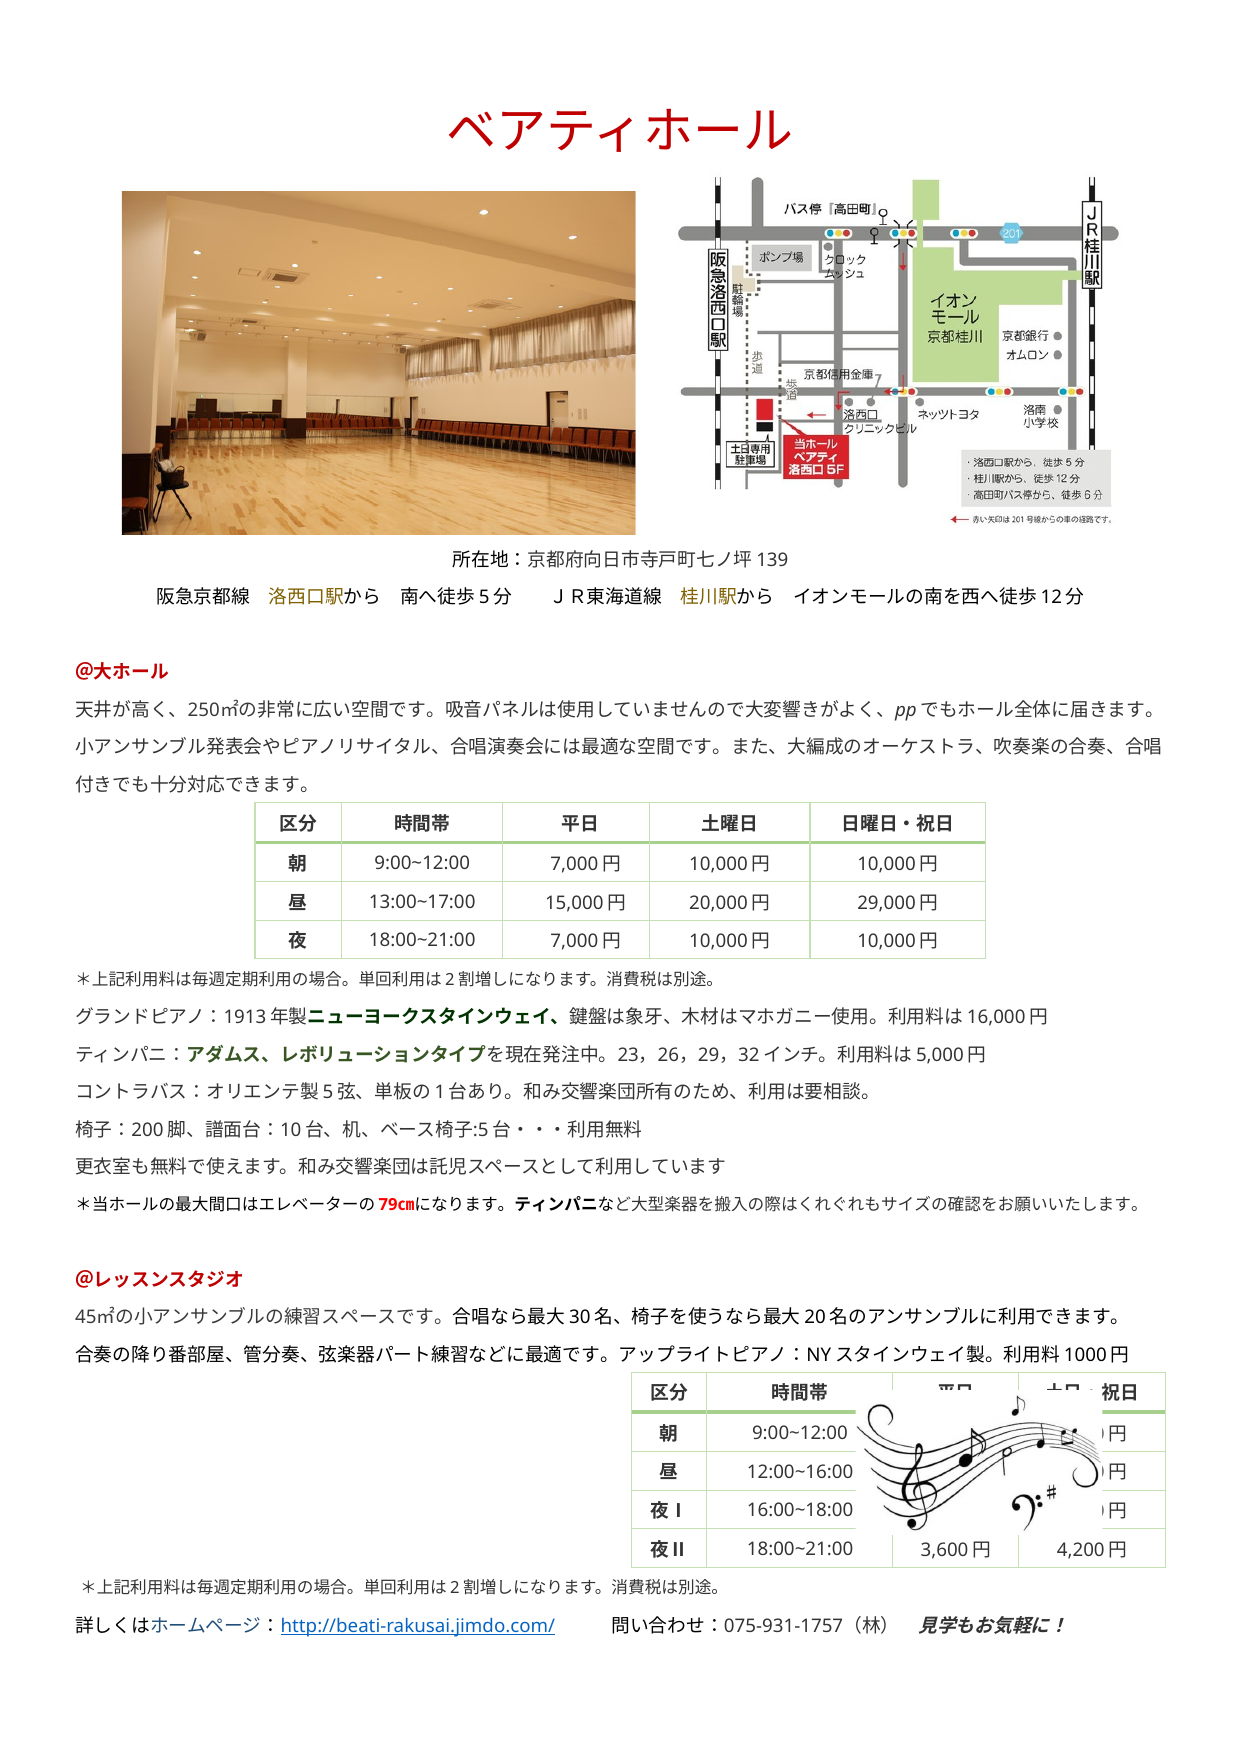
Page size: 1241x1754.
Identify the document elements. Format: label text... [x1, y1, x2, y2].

table_cell 夜Ⅱ [632, 1529, 706, 1567]
table_cell 9:00~12:00 [707, 1414, 855, 1451]
text ベアティホール [75, 89, 1165, 164]
table_cell 9:00~12:00 [342, 844, 502, 881]
table_cell 朝 [632, 1414, 706, 1451]
text 天井が高く、250㎡の非常に広い空間です。吸音パネルは使用していませんので大変響きがよく、ppでもホール全体に届きます。小アンサンブル発表会やピアノリサイタル、合唱演奏会には最適な空間です。また、大編成のオーケストラ、吹奏楽の合奏、合唱付きでも十分対応できます。 [75, 689, 1165, 802]
text 合奏の降り番部屋、管分奏、弦楽器パート練習などに最適です。アップライトピアノ：NYスタインウェイ製。利用料1000円 [75, 1334, 1165, 1372]
table_header 土曜日 [650, 803, 809, 841]
table_cell 7,000円 [503, 844, 649, 881]
table_cell 4,200円 [1019, 1529, 1165, 1567]
table_cell 朝 [256, 844, 341, 881]
table_header 日曜日・祝日 [811, 803, 985, 841]
table_cell 夜Ⅰ [632, 1491, 706, 1528]
text ＊上記利用料は毎週定期利用の場合。単回利用は2割増しになります。消費税は別途。 [75, 1568, 1165, 1605]
table_cell 10,000円 [650, 921, 809, 958]
table_cell 4,000円 [1103, 1414, 1165, 1451]
text 阪急京都線 洛西口駅から 南へ徒歩5分 ＪＲ東海道線 桂川駅から イオンモールの南を西へ徒歩12分 [75, 577, 1165, 614]
picture [121, 164, 1161, 535]
table_header 土日・祝日 [1019, 1373, 1165, 1410]
table_header 区分 [256, 803, 341, 841]
table_cell 3,600円 [893, 1535, 1018, 1567]
text コントラバス：オリエンテ製5弦、単板の1台あり。和み交響楽団所有のため、利用は要相談。 [75, 1072, 1165, 1109]
table_cell 7,000円 [503, 921, 649, 958]
table_cell 18:00~21:00 [707, 1529, 892, 1567]
text 所在地：京都府向日市寺戸町七ノ坪139 [75, 539, 1165, 577]
table_cell 16:00~18:00 [707, 1491, 855, 1528]
text 45㎡の小アンサンブルの練習スペースです。合唱なら最大30名、椅子を使うなら最大20名のアンサンブルに利用できます。 [75, 1297, 1165, 1334]
table_cell 20,000円 [650, 882, 809, 920]
text ＠大ホール [75, 652, 1165, 689]
text ＊当ホールの最大間口はエレベーターの79㎝になります。ティンパニなど大型楽器を搬入の際はくれぐれもサイズの確認をお願いいたします。 [75, 1184, 1165, 1222]
text ティンパニ：アダムス、レボリューションタイプを現在発注中。23，26，29，32インチ。利用料は5,000円 [75, 1034, 1165, 1072]
table_header 平日 [893, 1373, 1018, 1390]
table_cell 10,000円 [811, 921, 985, 958]
table_cell 2,800円 [1103, 1491, 1165, 1528]
table_header 区分 [632, 1373, 706, 1410]
table_cell 12:00~16:00 [707, 1452, 855, 1489]
table_cell 夜 [256, 921, 341, 958]
text 椅子：200脚、譜面台：10台、机、ベース椅子:5台・・・利用無料 [75, 1109, 1165, 1147]
table_cell 29,000円 [811, 882, 985, 920]
text ＊上記利用料は毎週定期利用の場合。単回利用は2割増しになります。消費税は別途。 [75, 959, 1165, 997]
text 更衣室も無料で使えます。和み交響楽団は託児スペースとして利用しています [75, 1147, 1165, 1184]
table_header 時間帯 [342, 803, 502, 841]
table_cell 7,000円 [1103, 1452, 1165, 1489]
table_cell 18:00~21:00 [342, 921, 502, 958]
text ＠レッスンスタジオ [75, 1259, 1165, 1297]
table_cell 昼 [256, 882, 341, 920]
table_cell 10,000円 [811, 844, 985, 881]
text グランドピアノ：1913年製ニューヨークスタインウェイ、鍵盤は象牙、木材はマホガニー使用。利用料は16,000円 [75, 997, 1165, 1034]
text 詳しくはホームページ：http://beati-rakusai.jimdo.com/ 問い合わせ：075-931-1757（林） 見学もお気軽に！ [75, 1605, 1165, 1643]
table_header 平日 [503, 803, 649, 841]
table_cell 10,000円 [650, 844, 809, 881]
picture [855, 1390, 1103, 1535]
table_cell 昼 [632, 1452, 706, 1489]
table_header 時間帯 [707, 1373, 892, 1410]
table_cell 13:00~17:00 [342, 882, 502, 920]
table_cell 15,000円 [503, 882, 649, 920]
